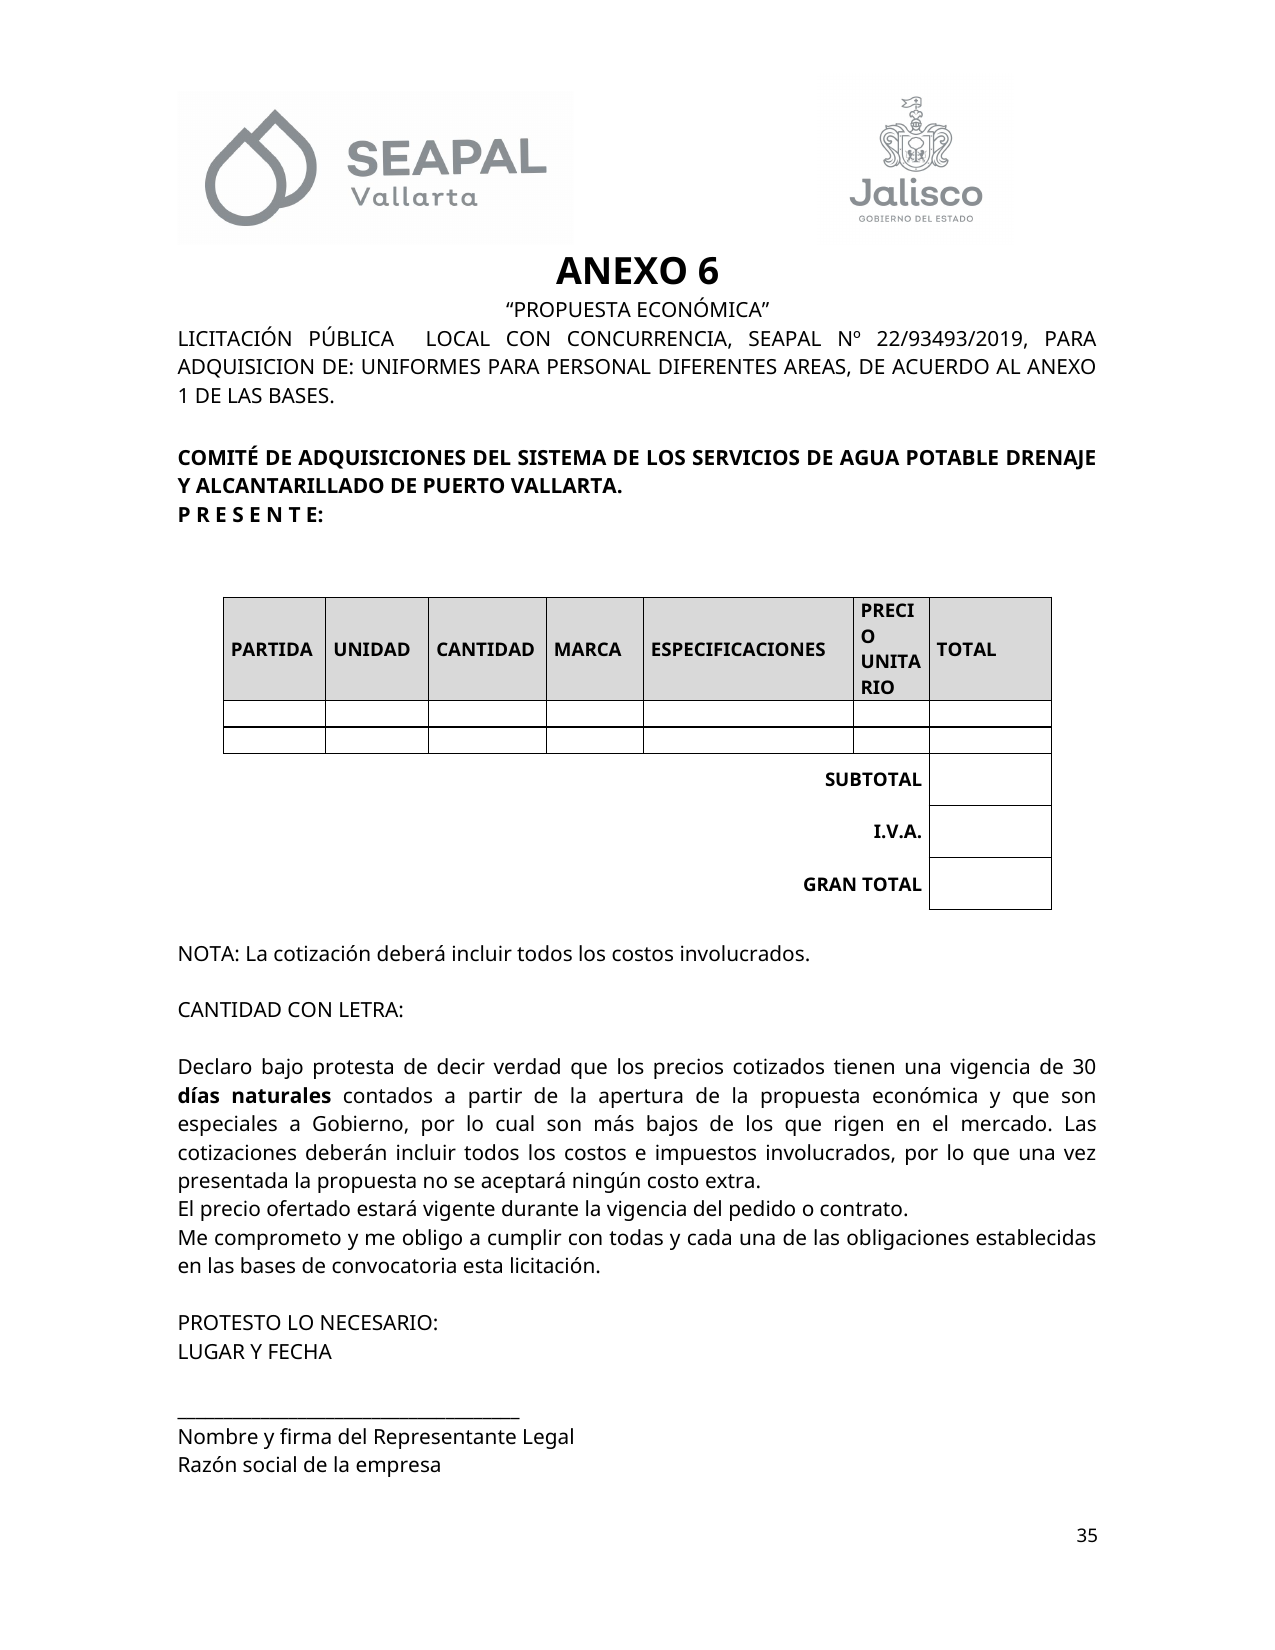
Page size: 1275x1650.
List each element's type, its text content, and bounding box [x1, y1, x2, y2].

table_cell [326, 728, 428, 753]
table_header UNIDAD [326, 598, 428, 700]
table_cell [644, 701, 853, 726]
table_header ESPECIFICACIONES [644, 598, 853, 700]
table_header MARCA [547, 598, 643, 700]
table_cell [224, 701, 325, 726]
text Me comprometo y me obligo a cumplir con todas y cada una de las obligaciones establecidas en las bases de convocatoria esta licitación. [177, 1223, 1098, 1280]
table_cell [547, 701, 643, 726]
table_header precio uNITARIO [854, 598, 929, 700]
table_cell [547, 728, 643, 753]
text P R E S E N T E: [177, 500, 1098, 528]
picture [817, 73, 1015, 245]
text COMITÉ DE ADQUISICIONES DEL SISTEMA DE LOS SERVICIOS DE AGUA POTABLE DRENAJE Y ALCANTARILLADO DE PUERTO VALLARTA. [177, 443, 1098, 500]
table_cell [930, 806, 1051, 857]
table_cell [854, 701, 929, 726]
text LUGAR Y FECHA [177, 1337, 1098, 1365]
table_header TOTAL [930, 598, 1051, 700]
table_cell [644, 728, 853, 753]
text NOTA: La cotización deberá incluir todos los costos involucrados. [177, 939, 1098, 967]
table_cell I.V.A. [223, 805, 929, 857]
text “PROPUESTA ECONÓMICA” [177, 295, 1098, 324]
table_cell SUBTOTAL [223, 754, 929, 805]
text CANTIDAD CON LETRA: [177, 996, 1098, 1024]
table_cell [930, 858, 1051, 909]
table_cell [429, 701, 546, 726]
table_cell [854, 728, 929, 753]
text Declaro bajo protesta de decir verdad que los precios cotizados tienen una vigencia de 30 días naturales contados a partir de la apertura de la propuesta económica y que son especiales a Gobierno, por lo cual son más bajos de los que rigen en el mercado. Las cotizaciones deberán incluir todos los costos e impuestos involucrados, por lo que una vez presentada la propuesta no se aceptará ningún costo extra. [177, 1052, 1098, 1194]
text LICITACIÓN PÚBLICA LOCAL CON CONCURRENCIA, SEAPAL Nº 22/93493/2019, PARA ADQUISICION DE: UNIFORMES PARA PERSONAL DIFERENTES AREAS, DE ACUERDO AL ANEXO 1 DE LAS BASES. [177, 324, 1098, 409]
table_cell [930, 701, 1051, 726]
table_cell [930, 754, 1051, 805]
table_cell [224, 728, 325, 753]
table_header Partida [224, 598, 325, 700]
text PROTESTO LO NECESARIO: [177, 1308, 1098, 1337]
text Razón social de la empresa [177, 1451, 1098, 1479]
table_cell GRAN TOTAL [223, 857, 929, 909]
text Nombre y firma del Representante Legal [177, 1422, 1098, 1451]
table_cell [429, 728, 546, 753]
text _____________________________________ [177, 1394, 1098, 1422]
text ANEXO 6 [177, 244, 1098, 295]
table_cell [326, 701, 428, 726]
text El precio ofertado estará vigente durante la vigencia del pedido o contrato. [177, 1194, 1098, 1223]
table_header Cantidad [429, 598, 546, 700]
table_cell [930, 728, 1051, 753]
picture [177, 91, 574, 245]
